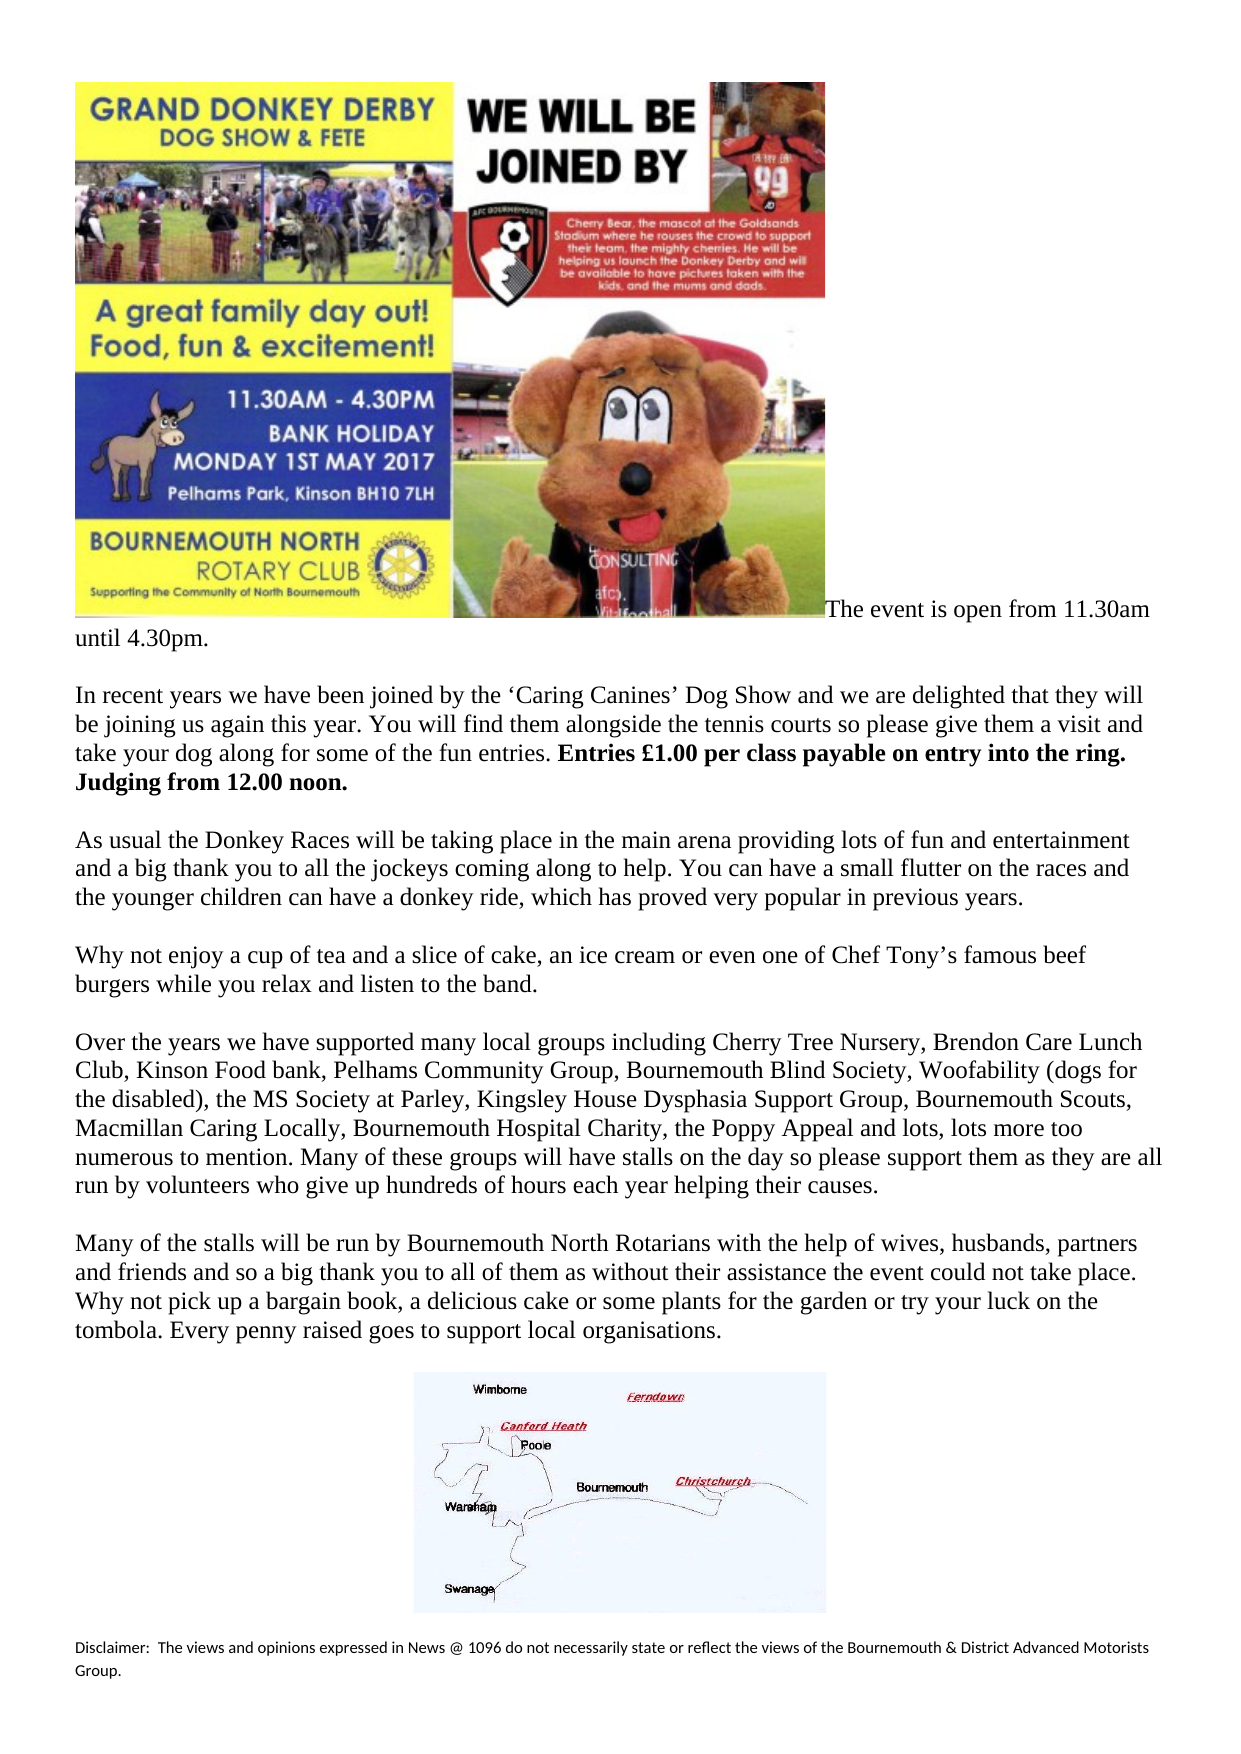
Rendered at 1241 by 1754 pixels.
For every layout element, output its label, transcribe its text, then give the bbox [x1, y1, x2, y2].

text Disclaimer: The views and opinions expressed in News @ 1096 do not necessarily state or reflect the views of the Bournemouth & District Advanced Motorists Group. [75, 1637, 1165, 1681]
text Over the years we have supported many local groups including Cherry Tree Nursery, Brendon Care Lunch Club, Kinson Food bank, Pelhams Community Group, Bournemouth Blind Society, Woofability (dogs for the disabled), the MS Society at Parley, Kingsley House Dysphasia Support Group, Bournemouth Scouts, Macmillan Caring Locally, Bournemouth Hospital Charity, the Poppy Appeal and lots, lots more too numerous to mention. Many of these groups will have stalls on the day so please support them as they are all run by volunteers who give up hundreds of hours each year helping their causes. [75, 1027, 1165, 1199]
text Many of the stalls will be run by Bournemouth North Rotarians with the help of wives, husbands, partners and friends and so a big thank you to all of them as without their assistance the event could not take place. Why not pick up a bargain book, a delicious cake or some plants for the garden or try your luck on the tombola. Every penny raised goes to support local organisations. [75, 1228, 1165, 1343]
text In recent years we have been joined by the ‘Caring Canines’ Dog Show and we are delighted that they will be joining us again this year. You will find them alongside the tennis courts so please give them a visit and take your dog along for some of the fun entries. Entries £1.00 per class payable on entry into the ring. Judging from 12.00 noon. [75, 681, 1165, 796]
text Why not enjoy a cup of tea and a slice of cake, an ice cream or even one of Chef Tony’s famous beef burgers while you relax and listen to the band. [75, 940, 1165, 998]
picture [413, 1372, 827, 1613]
text As usual the Donkey Races will be taking place in the main arena providing lots of fun and entertainment and a big thank you to all the jockeys coming along to help. You can have a small flutter on the races and the younger children can have a donkey ride, which has proved very popular in previous years. [75, 825, 1165, 911]
picture [75, 82, 826, 618]
